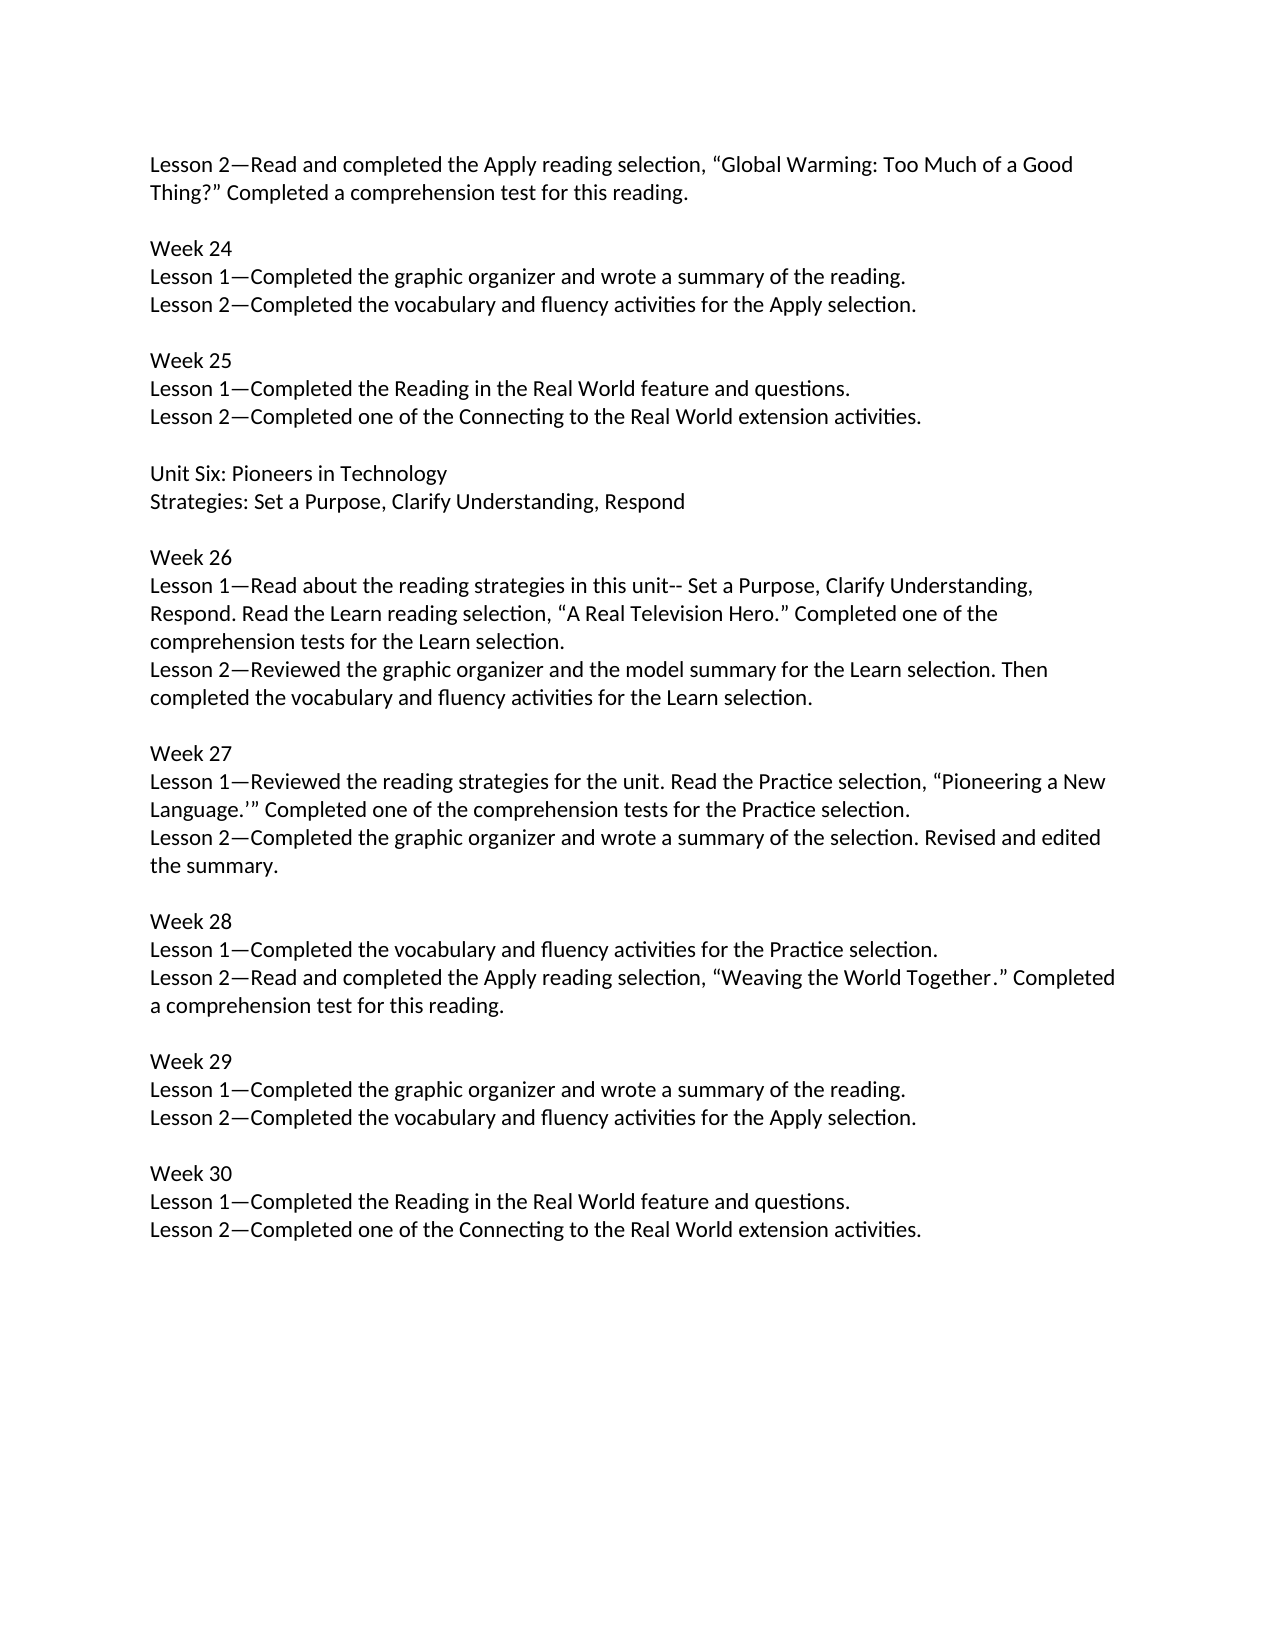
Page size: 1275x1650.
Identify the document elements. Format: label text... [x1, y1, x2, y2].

text Lesson 2—Read and completed the Apply reading selection, “Global Warming: Too Much of a Good Thing?” Completed a comprehension test for this reading. [150, 150, 1125, 206]
text Lesson 1—Completed the graphic organizer and wrote a summary of the reading. [150, 262, 1125, 290]
text Week 24 [150, 234, 1125, 262]
text Lesson 2—Completed the graphic organizer and wrote a summary of the selection. Revised and edited the summary. [150, 823, 1125, 879]
text Lesson 1—Completed the Reading in the Real World feature and questions. [150, 1187, 1125, 1216]
text Lesson 2—Reviewed the graphic organizer and the model summary for the Learn selection. Then completed the vocabulary and fluency activities for the Learn selection. [150, 655, 1125, 711]
text Lesson 2—Completed one of the Connecting to the Real World extension activities. [150, 1216, 1125, 1243]
text Lesson 1—Completed the vocabulary and fluency activities for the Practice selection. [150, 935, 1125, 963]
text Lesson 2—Completed the vocabulary and fluency activities for the Apply selection. [150, 1103, 1125, 1131]
text Week 29 [150, 1047, 1125, 1075]
text Lesson 1—Read about the reading strategies in this unit-- Set a Purpose, Clarify Understanding, Respond. Read the Learn reading selection, “A Real Television Hero.” Completed one of the comprehension tests for the Learn selection. [150, 571, 1125, 655]
text Lesson 1—Completed the Reading in the Real World feature and questions. [150, 374, 1125, 402]
text Week 26 [150, 543, 1125, 571]
text Lesson 1—Completed the graphic organizer and wrote a summary of the reading. [150, 1075, 1125, 1103]
text Week 30 [150, 1159, 1125, 1187]
text Lesson 2—Completed the vocabulary and fluency activities for the Apply selection. [150, 290, 1125, 318]
text Lesson 2—Completed one of the Connecting to the Real World extension activities. [150, 402, 1125, 430]
text Strategies: Set a Purpose, Clarify Understanding, Respond [150, 487, 1125, 515]
text Week 25 [150, 346, 1125, 374]
text Unit Six: Pioneers in Technology [150, 459, 1125, 487]
text Lesson 2—Read and completed the Apply reading selection, “Weaving the World Together.” Completed a comprehension test for this reading. [150, 963, 1125, 1019]
text Week 27 [150, 739, 1125, 767]
text Week 28 [150, 907, 1125, 935]
text Lesson 1—Reviewed the reading strategies for the unit. Read the Practice selection, “Pioneering a New Language.’” Completed one of the comprehension tests for the Practice selection. [150, 767, 1125, 823]
